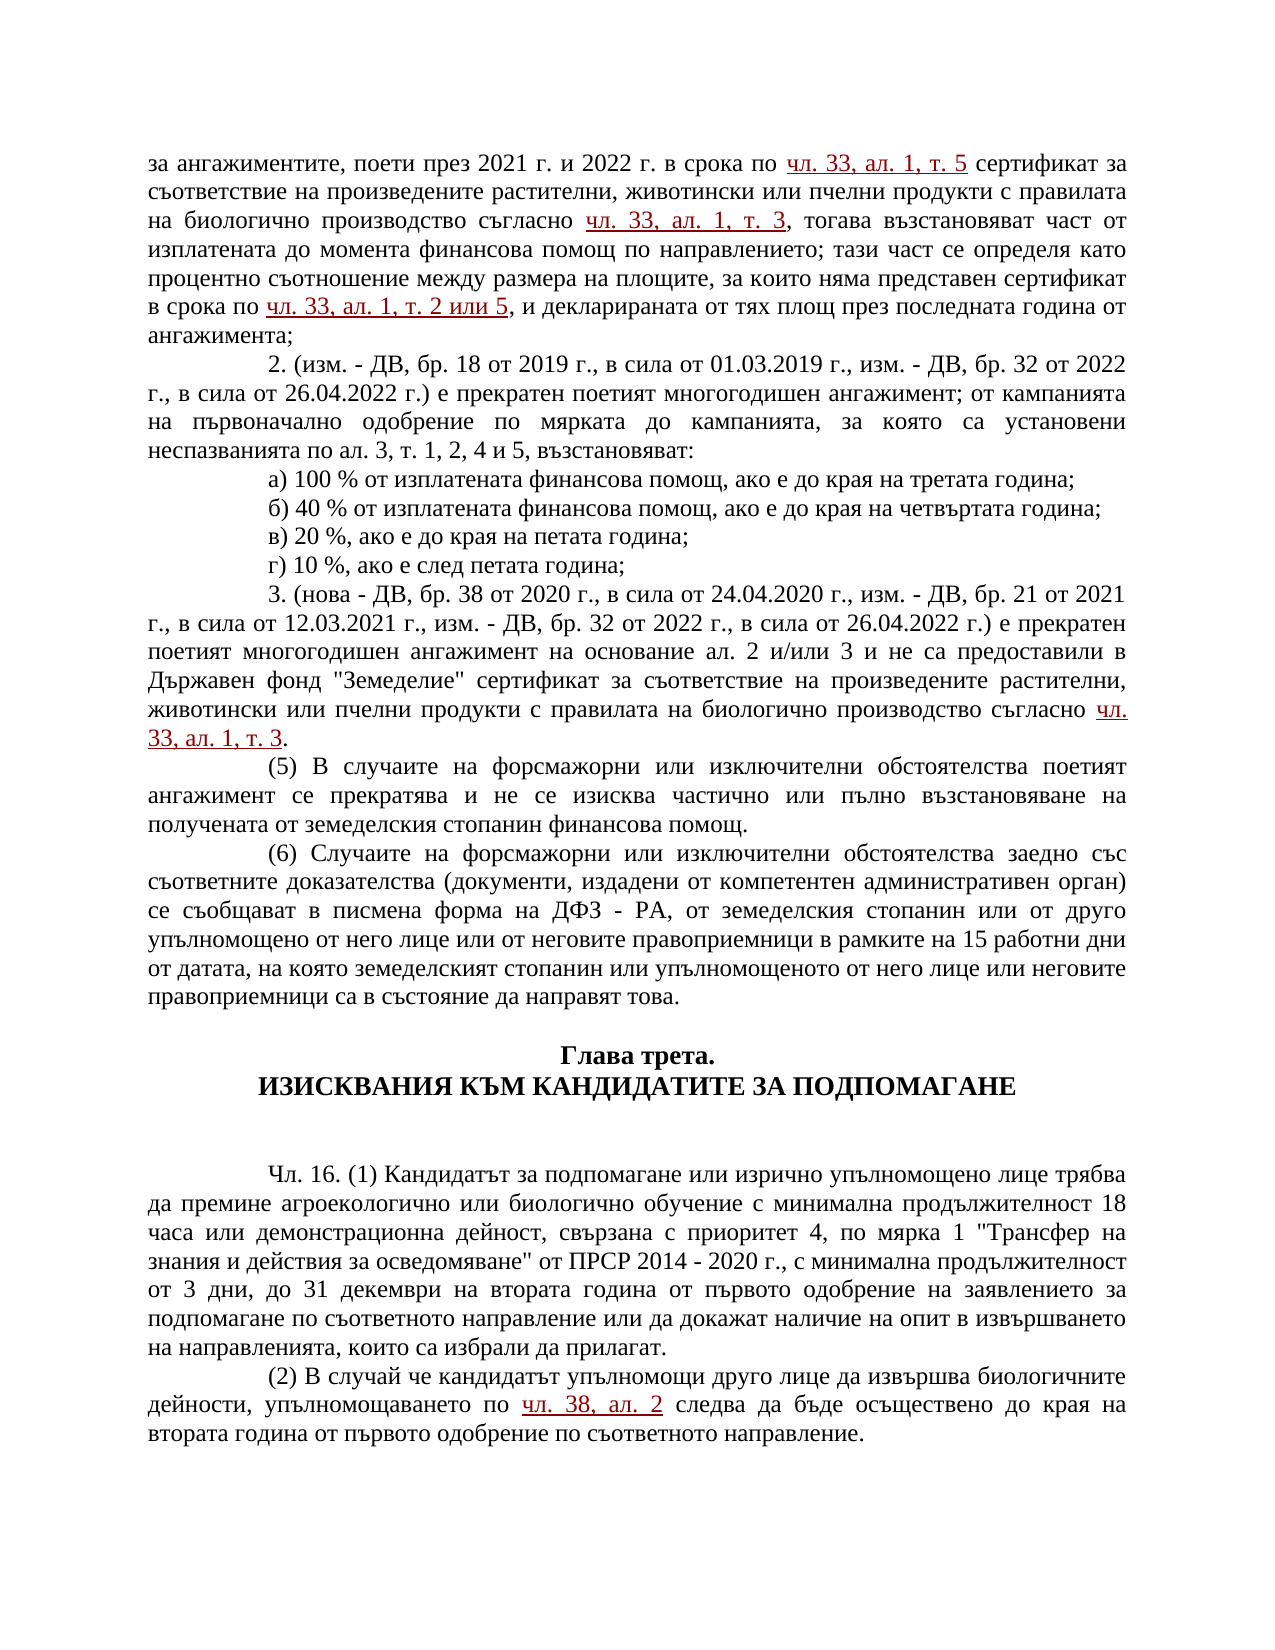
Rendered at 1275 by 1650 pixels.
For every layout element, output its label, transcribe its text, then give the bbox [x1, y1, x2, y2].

text (5) В случаите на форсмажорни или изключителни обстоятелства поетият ангажимент се прекратява и не се изисква частично или пълно възстановяване на получената от земеделския стопанин финансова помощ. [148, 751, 1127, 838]
text г) 10 %, ако е след петата година; [148, 550, 1127, 579]
text Чл. 16. (1) Кандидатът за подпомагане или изрично упълномощено лице трябва да премине агроекологично или биологично обучение с минимална продължителност 18 часа или демонстрационна дейност, свързана с приоритет 4, по мярка 1 "Трансфер на знания и действия за осведомяване" от ПРСР 2014 - 2020 г., с минимална продължителност от 3 дни, до 31 декември на втората година от първото одобрение на заявлението за подпомагане по съответното направление или да докажат наличие на опит в извършването на направленията, които са избрали да прилагат. [148, 1159, 1127, 1361]
text 3. (нова - ДВ, бр. 38 от 2020 г., в сила от 24.04.2020 г., изм. - ДВ, бр. 21 от 2021 г., в сила от 12.03.2021 г., изм. - ДВ, бр. 32 от 2022 г., в сила от 26.04.2022 г.) е прекратен поетият многогодишен ангажимент на основание ал. 2 и/или 3 и не са предоставили в Държавен фонд "Земеделие" сертификат за съответствие на произведените растителни, животински или пчелни продукти с правилата на биологично производство съгласно чл. 33, ал. 1, т. 3. [148, 579, 1127, 751]
text а) 100 % от изплатената финансова помощ, ако е до края на третата година; [148, 464, 1127, 493]
text б) 40 % от изплатената финансова помощ, ако е до края на четвъртата година; [148, 493, 1127, 521]
text Глава трета. ИЗИСКВАНИЯ КЪМ КАНДИДАТИТЕ ЗА ПОДПОМАГАНЕ [148, 1039, 1127, 1102]
text 2. (изм. - ДВ, бр. 18 от 2019 г., в сила от 01.03.2019 г., изм. - ДВ, бр. 32 от 2022 г., в сила от 26.04.2022 г.) е прекратен поетият многогодишен ангажимент; от кампанията на първоначално одобрение по мярката до кампанията, за която са установени неспазванията по ал. 3, т. 1, 2, 4 и 5, възстановяват: [148, 349, 1127, 464]
text (2) В случай че кандидатът упълномощи друго лице да извършва биологичните дейности, упълномощаването по чл. 38, ал. 2 следва да бъде осъществено до края на втората година от първото одобрение по съответното направление. [148, 1361, 1127, 1447]
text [148, 148, 1127, 349]
text (6) Случаите на форсмажорни или изключителни обстоятелства заедно със съответните доказателства (документи, издадени от компетентен административен орган) се съобщават в писмена форма на ДФЗ - РА, от земеделския стопанин или от друго упълномощено от него лице или от неговите правоприемници в рамките на 15 работни дни от датата, на която земеделският стопанин или упълномощеното от него лице или неговите правоприемници са в състояние да направят това. [148, 838, 1127, 1010]
text в) 20 %, ако е до края на петата година; [148, 521, 1127, 550]
